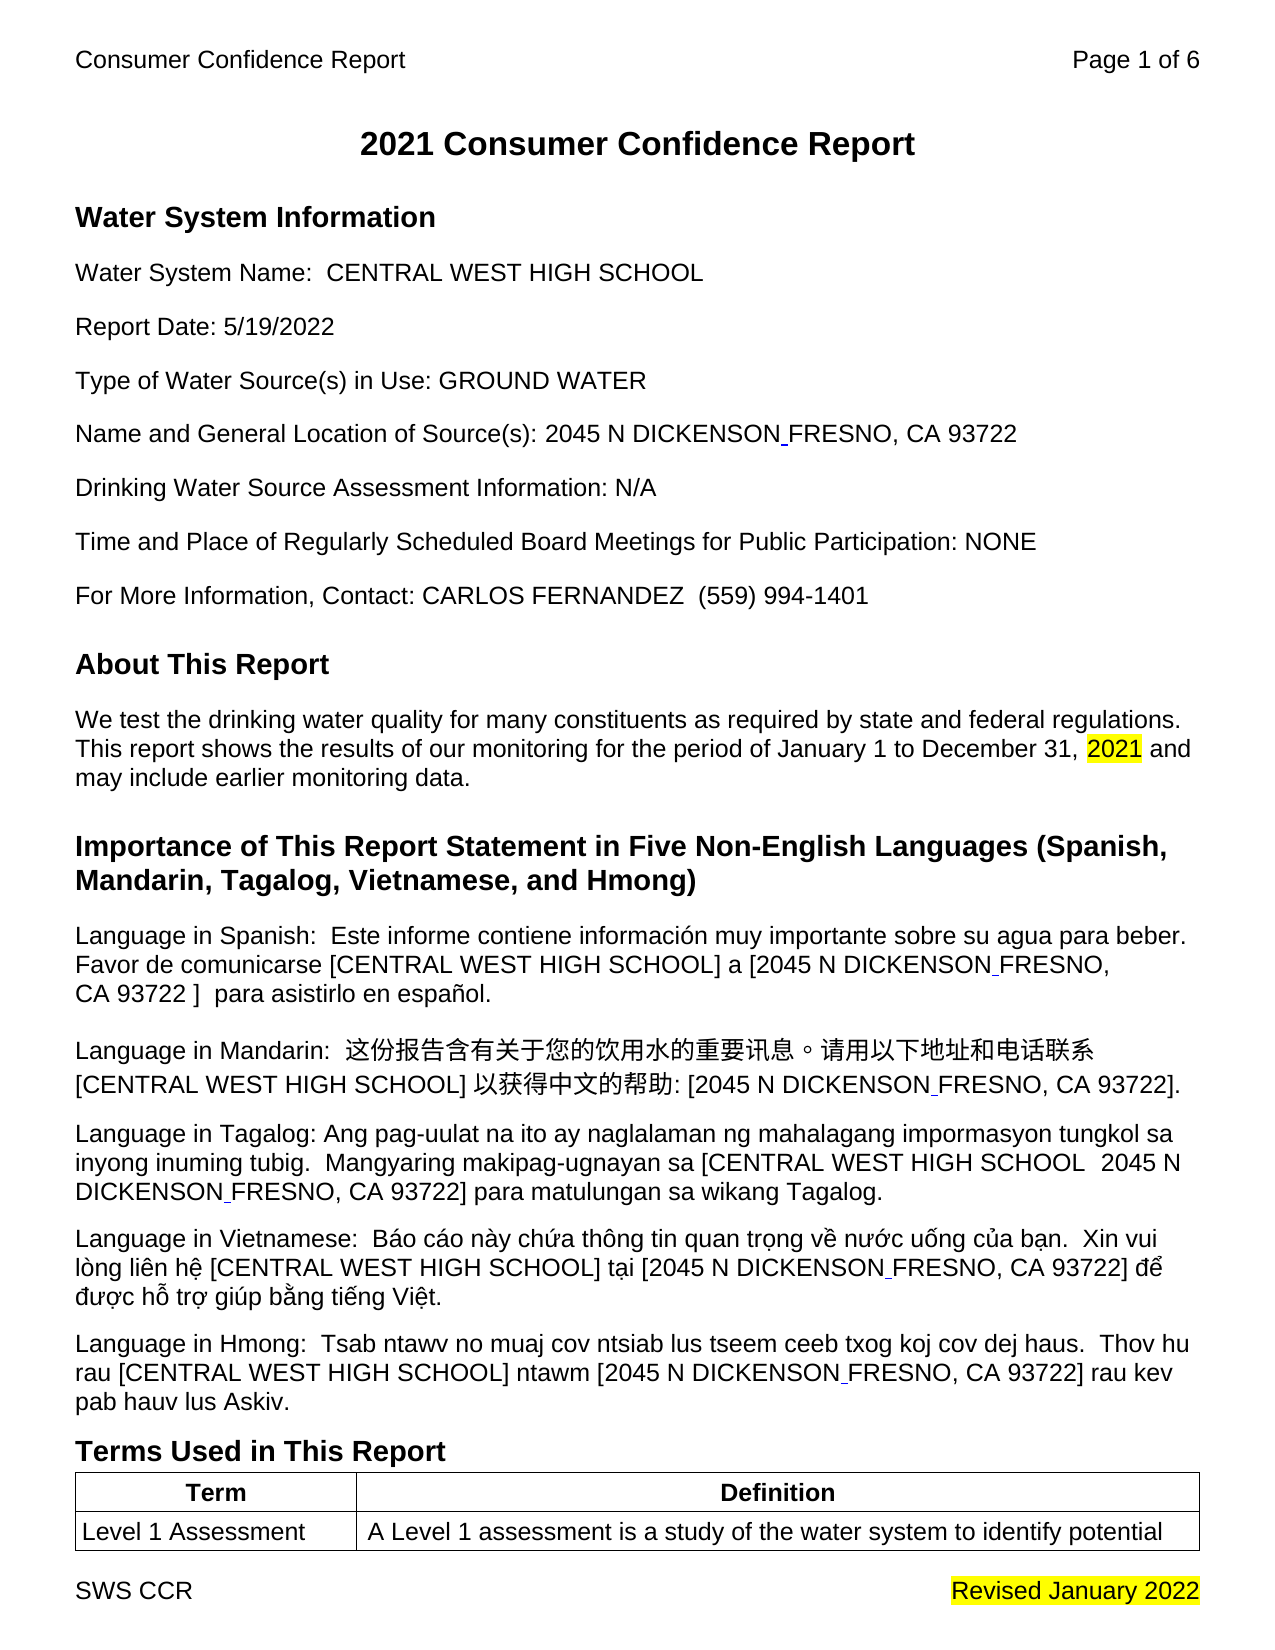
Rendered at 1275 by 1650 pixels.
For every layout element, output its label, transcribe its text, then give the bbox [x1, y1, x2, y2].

text For More Information, Contact: CARLOS FERNANDEZ (559) 994-1401 [75, 581, 1200, 609]
text Name and General Location of Source(s): 2045 N DICKENSON FRESNO, CA 93722 [75, 419, 1200, 448]
text Time and Place of Regularly Scheduled Board Meetings for Public Participation: NONE [75, 527, 1200, 556]
subtitle Water System Information [75, 200, 1200, 233]
text We test the drinking water quality for many constituents as required by state and federal regulations. This report shows the results of our monitoring for the period of January 1 to December 31, 2021 and may include earlier monitoring data. [75, 706, 1200, 792]
text Water System Name: CENTRAL WEST HIGH SCHOOL [75, 258, 1200, 287]
text Language in Hmong: Tsab ntawv no muaj cov ntsiab lus tseem ceeb txog koj cov dej haus. Thov hu rau [CENTRAL WEST HIGH SCHOOL] ntawm [2045 N DICKENSON FRESNO, CA 93722] rau kev pab hauv lus Askiv. [75, 1329, 1200, 1416]
text Report Date: 5/19/2022 [75, 312, 1200, 341]
text Language in Vietnamese: Báo cáo này chứa thông tin quan trọng về nước uống của bạn. Xin vui lòng liên hệ [CENTRAL WEST HIGH SCHOOL] tại [2045 N DICKENSON FRESNO, CA 93722] để được hỗ trợ giúp bằng tiếng Việt. [75, 1224, 1200, 1311]
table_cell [357, 1512, 1199, 1550]
table_header Term [76, 1473, 356, 1511]
text Drinking Water Source Assessment Information: N/A [75, 473, 1200, 502]
subtitle Importance of This Report Statement in Five Non-English Languages (Spanish, Mandarin, Tagalog, Vietnamese, and Hmong) [75, 829, 1200, 896]
subtitle About This Report [75, 647, 1200, 681]
subtitle Terms Used in This Report [75, 1434, 1200, 1468]
subtitle 2021 Consumer Confidence Report [75, 124, 1200, 162]
table_cell Level 1 Assessment [76, 1512, 356, 1550]
text Language in Mandarin: 这份报告含有关于您的饮用水的重要讯息。请用以下地址和电话联系 [CENTRAL WEST HIGH SCHOOL] 以获得中文的帮助: [2045 N DICKENSON FRESNO, CA 93722]. [75, 1033, 1200, 1101]
table_header Definition [357, 1473, 1199, 1511]
text Language in Spanish: Este informe contiene información muy importante sobre su agua para beber. Favor de comunicarse [CENTRAL WEST HIGH SCHOOL] a [2045 N DICKENSON FRESNO, CA 93722 ] para asistirlo en español. [75, 921, 1200, 1008]
text Type of Water Source(s) in Use: GROUND WATER [75, 366, 1200, 394]
text Language in Tagalog: Ang pag-uulat na ito ay naglalaman ng mahalagang impormasyon tungkol sa inyong inuming tubig. Mangyaring makipag-ugnayan sa [CENTRAL WEST HIGH SCHOOL 2045 N DICKENSON FRESNO, CA 93722] para matulungan sa wikang Tagalog. [75, 1119, 1200, 1206]
